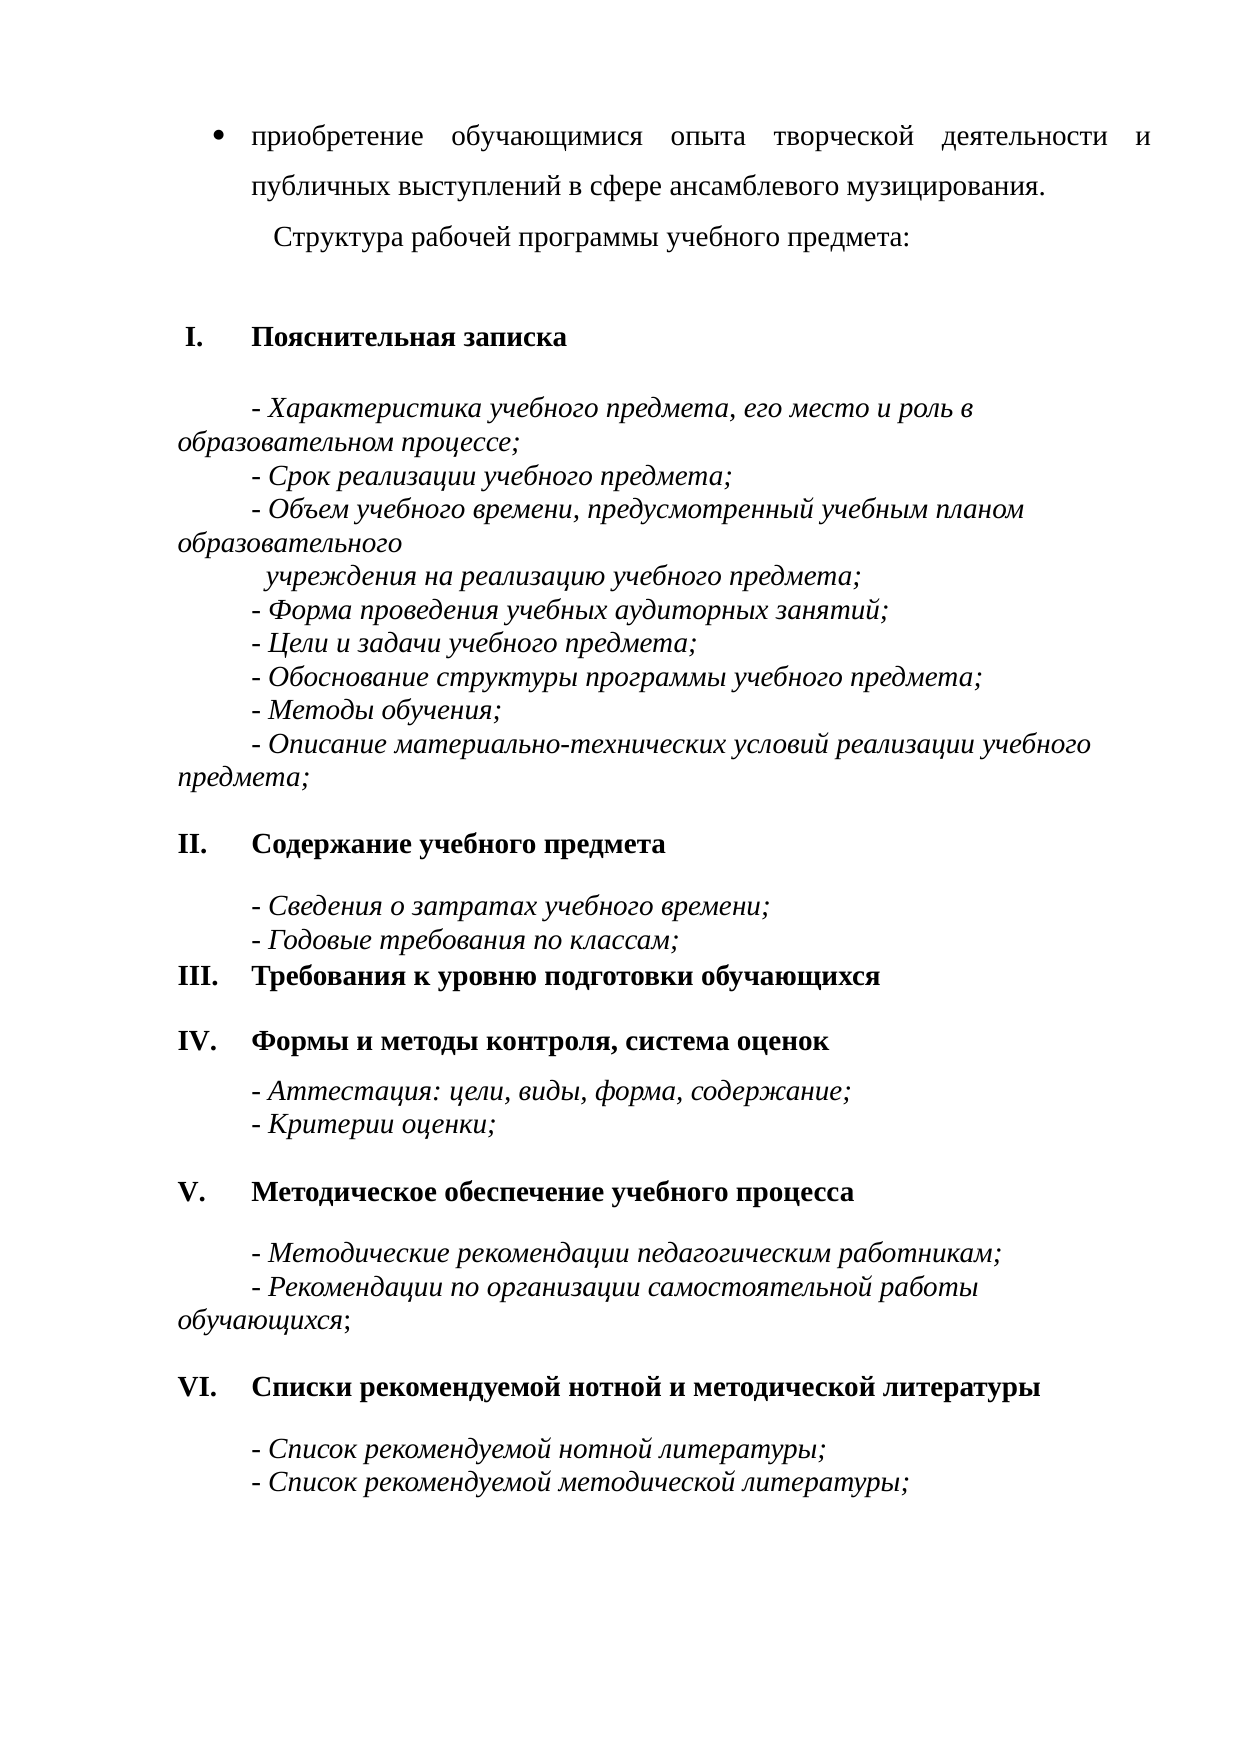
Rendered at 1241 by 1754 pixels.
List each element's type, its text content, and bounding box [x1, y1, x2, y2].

text - Список рекомендуемой нотной литературы; [177, 1431, 1152, 1464]
text - Форма проведения учебных аудиторных занятий; [177, 592, 1152, 625]
text - Характеристика учебного предмета, его место и роль в образовательном процессе; [177, 391, 1152, 458]
text II. Содержание учебного предмета [177, 827, 1152, 860]
text - Методы обучения; [177, 692, 1152, 726]
text - Методические рекомендации педагогическим работникам; [177, 1235, 1152, 1269]
text III. Требования к уровню подготовки обучающихся [177, 958, 1152, 992]
text I. Пояснительная записка [177, 319, 1152, 353]
text - Критерии оценки; [177, 1107, 1152, 1140]
text учреждения на реализацию учебного предмета; [177, 558, 1152, 592]
text - Годовые требования по классам; [177, 922, 1152, 955]
text V. Методическое обеспечение учебного процесса [177, 1174, 1152, 1207]
text - Аттестация: цели, виды, форма, содержание; [177, 1073, 1152, 1107]
text - Обоснование структуры программы учебного предмета; [177, 659, 1152, 692]
text IV. Формы и методы контроля, система оценок [177, 1023, 1152, 1056]
text - Список рекомендуемой методической литературы; [177, 1464, 1152, 1498]
text VI. Списки рекомендуемой нотной и методической литературы [177, 1369, 1152, 1403]
text - Сведения о затратах учебного времени; [177, 888, 1152, 922]
text - Рекомендации по организации самостоятельной работы обучающихся; [177, 1269, 1152, 1336]
text - Описание материально-технических условий реализации учебного предмета; [177, 726, 1152, 793]
text - Цели и задачи учебного предмета; [177, 625, 1152, 659]
text Структура рабочей программы учебного предмета: [177, 219, 1152, 252]
text - Срок реализации учебного предмета; [177, 458, 1152, 491]
text - Объем учебного времени, предусмотренный учебным планом образовательного [177, 491, 1152, 558]
list приобретение обучающимися опыта творческой деятельности и публичных выступлений в сфере ансамблевого музицирования. [213, 118, 1152, 202]
